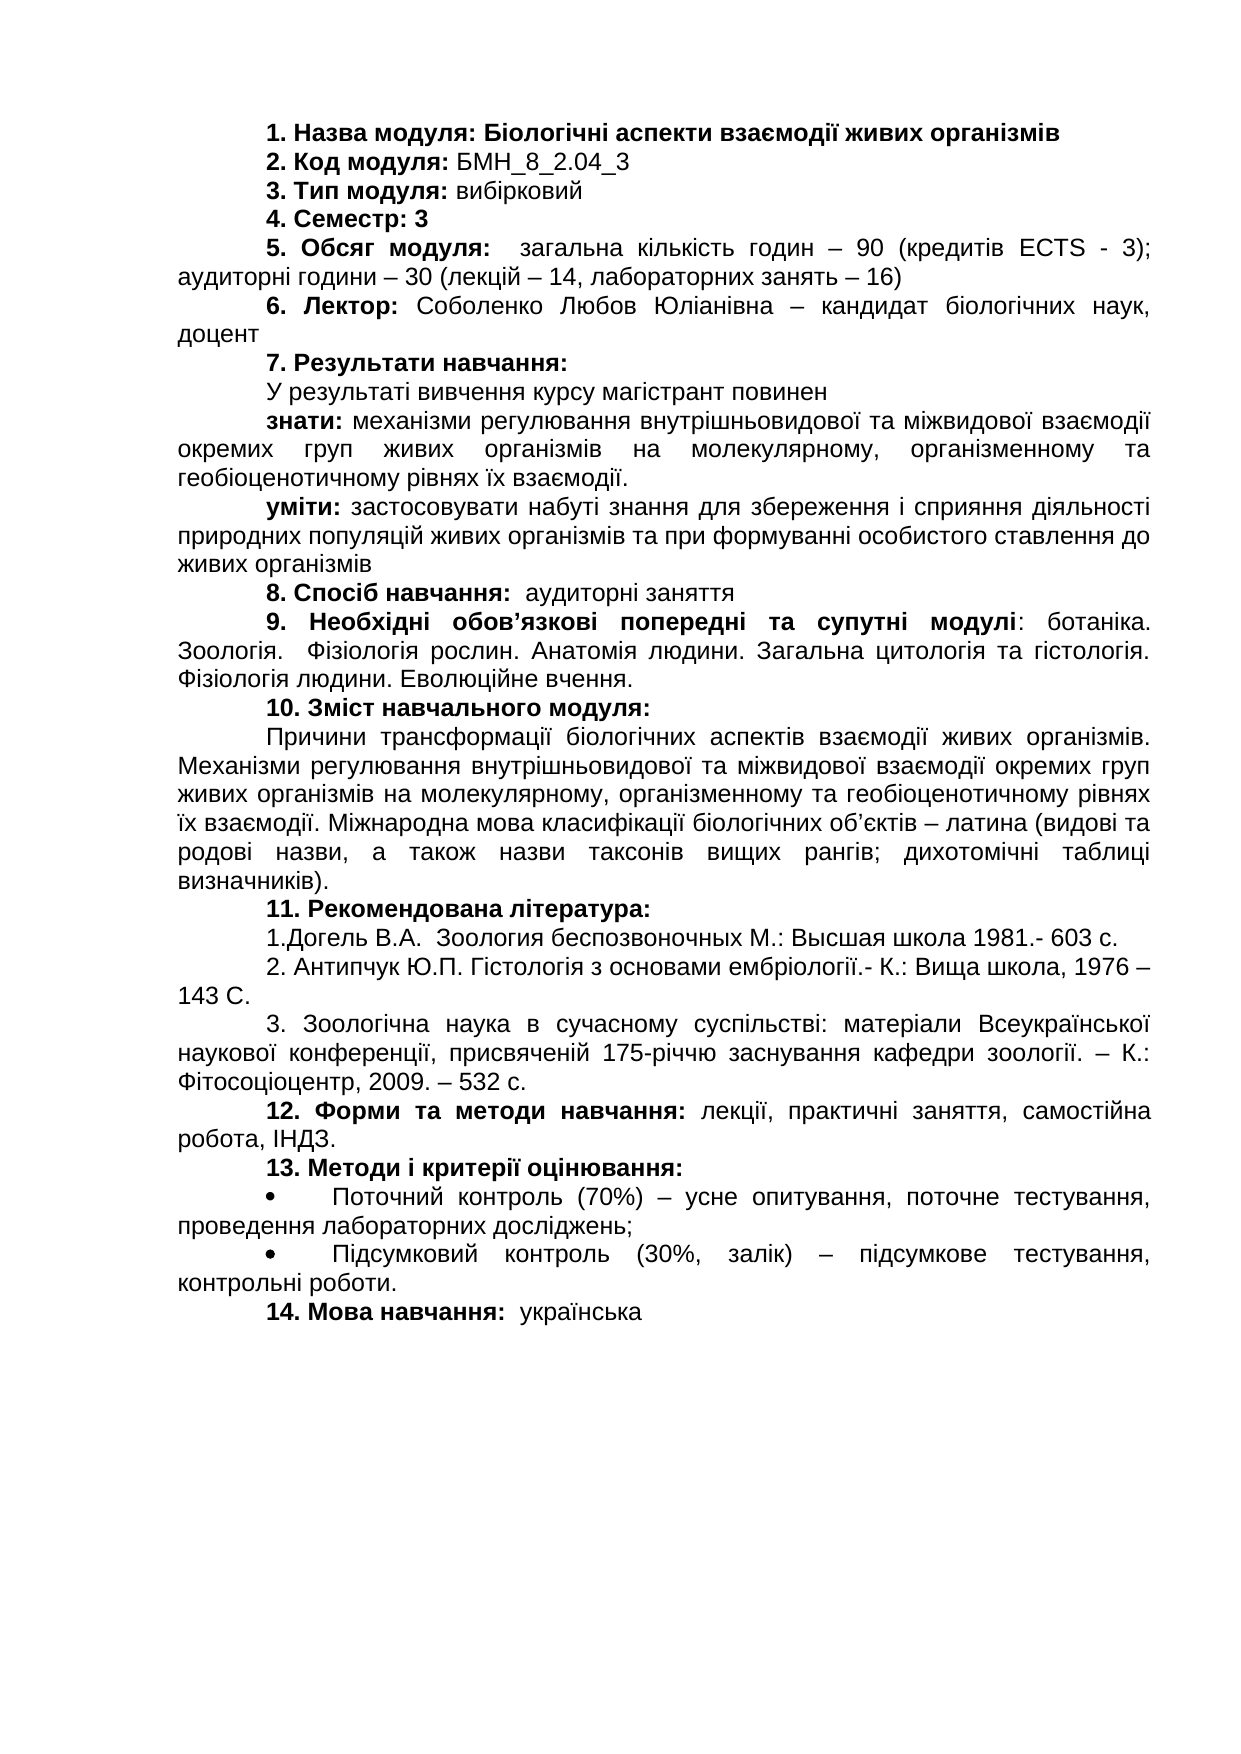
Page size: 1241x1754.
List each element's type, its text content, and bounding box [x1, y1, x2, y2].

text 13. Методи і критерії оцінювання: [177, 1153, 1152, 1182]
text Причини трансформації біологічних аспектів взаємодії живих організмів. Механізми регулювання внутрішньовидової та міжвидової взаємодії окремих груп живих організмів на молекулярному, організменному та геобіоценотичному рівнях їх взаємодії. Міжнародна мова класифікації біологічних об’єктів – латина (видові та родові назви, а також назви таксонів вищих рангів; дихотомічні таблиці визначників). [177, 722, 1152, 894]
text 6. Лектор: Cоболенко Любов Юліанівна – кандидат біологічних наук, доцент [177, 291, 1152, 348]
text 9. Необхідні обов’язкові попередні та супутні модулі: ботаніка. Зоологія. Фізіологія рослин. Анатомія людини. Загальна цитологія та гістологія. Фізіологія людини. Еволюційне вчення. [177, 607, 1152, 693]
text знати: механізми регулювання внутрішньовидової та міжвидової взаємодії окремих груп живих організмів на молекулярному, організменному та геобіоценотичному рівнях їх взаємодії. [177, 406, 1152, 492]
text 2. Антипчук Ю.П. Гістологія з основами ембріології.- К.: Вища школа, 1976 – 143 С. [177, 952, 1152, 1009]
text уміти: застосовувати набуті знання для збереження і сприяння діяльності природних популяцій живих організмів та при формуванні особистого ставлення до живих організмів [177, 492, 1152, 578]
text У результаті вивчення курсу магістрант повинен [177, 377, 1152, 406]
text 2. Код модуля: БМН_8_2.04_3 [177, 147, 1152, 176]
text 3. Тип модуля: вибірковий [177, 176, 1152, 204]
text 3. Зоологічна наука в сучасному суспільстві: матеріали Всеукраїнської наукової конференції, присвяченій 175-річчю заснування кафедри зоології. – К.: Фітосоціоцентр, 2009. – 532 с. [177, 1009, 1152, 1096]
text 8. Спосіб навчання: аудиторні заняття [177, 578, 1152, 607]
text 5. Обсяг модуля: загальна кількість годин – 90 (кредитів ECTS - 3); аудиторні години – 30 (лекцій – 14, лабораторних занять – 16) [177, 233, 1152, 291]
text 1. Назва модуля: Біологічні аспекти взаємодії живих організмів [177, 118, 1152, 147]
text 1.Догель В.А. Зоология беспозвоночных М.: Высшая школа 1981.- 603 с. [177, 923, 1152, 952]
text 11. Рекомендована література: [177, 894, 1152, 923]
list Поточний контроль (70%) – усне опитування, поточне тестування, проведення лабораторних досліджень; [177, 1182, 1152, 1239]
text 7. Результати навчання: [177, 348, 1152, 377]
text 10. Зміст навчального модуля: [177, 693, 1152, 722]
text 4. Семестр: 3 [177, 204, 1152, 233]
list Підсумковий контроль (30%, залік) – підсумкове тестування, контрольні роботи. [177, 1239, 1152, 1297]
text 14. Мова навчання: українська [177, 1297, 1152, 1326]
text 12. Форми та методи навчання: лекції, практичні заняття, самостійна робота, ІНДЗ. [177, 1096, 1152, 1153]
